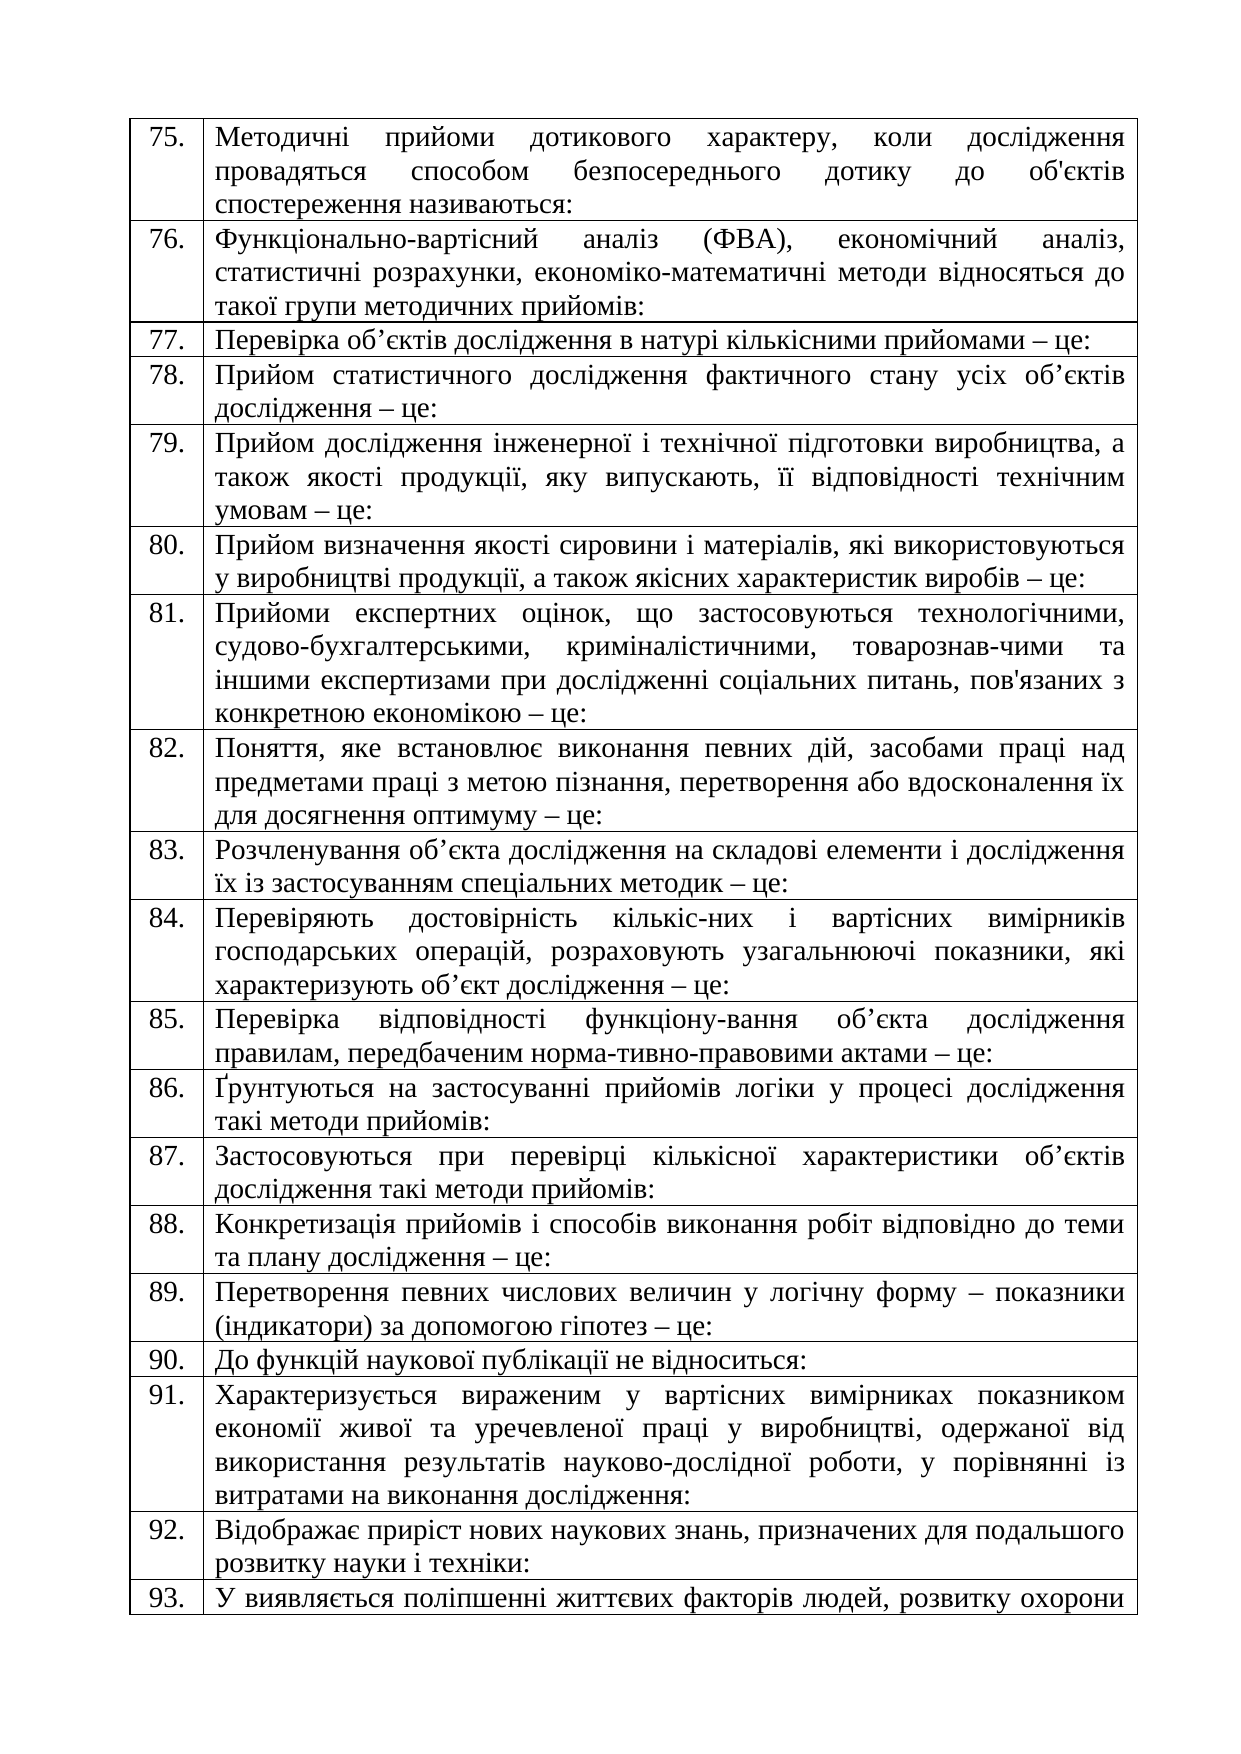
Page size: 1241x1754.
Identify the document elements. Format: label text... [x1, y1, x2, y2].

table_cell 88. [131, 1206, 203, 1273]
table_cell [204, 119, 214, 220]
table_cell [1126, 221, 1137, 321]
table_cell До функцій наукової публікації не відноситься: [204, 1342, 1137, 1376]
table_cell Характеризується вираженим у вартісних вимірниках показником економії живої та уречевленої праці у виробництві, одержаної від використання результатів науково-дослідної роботи, у порівнянні із витратами на виконання дослідження: [204, 1377, 1137, 1511]
table_cell Прийом дослідження інженерної і технічної підготовки виробництва, а також якості продукції, яку випускають, її відповідності технічним умовам – це: [204, 425, 1137, 526]
table_cell Конкретизація прийомів і способів виконання робіт відповідно до теми та плану дослідження – це: [204, 1206, 1137, 1273]
table_cell 76. [131, 221, 203, 321]
table_cell Розчленування об’єкта дослідження на складові елементи і дослідження їх із застосуванням спеціальних методик – це: [204, 832, 1137, 899]
table_cell Перевірка об’єктів дослідження в натурі кількісними прийомами – це: [204, 323, 1137, 356]
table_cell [204, 1580, 1137, 1614]
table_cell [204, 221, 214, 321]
table_cell 90. [131, 1342, 203, 1376]
table_cell Перевіряють достовірність кількіс-них і вартісних вимірників господарських операцій, розраховують узагальнюючі показники, які характеризують об’єкт дослідження – це: [204, 900, 1137, 1001]
table_cell Прийом визначення якості сировини і матеріалів, які використовуються у виробництві продукції, а також якісних характеристик виробів – це: [204, 527, 1137, 594]
table_cell Поняття, яке встановлює виконання певних дій, засобами праці над предметами праці з метою пізнання, перетворення або вдосконалення їх для досягнення оптимуму – це: [204, 730, 1137, 831]
table_cell 79. [131, 425, 203, 526]
table_cell 75. [131, 119, 203, 220]
table_cell 83. [131, 832, 203, 899]
table_cell 77. [131, 323, 203, 356]
table_cell 91. [131, 1377, 203, 1511]
table_cell Перевірка відповідності функціону-вання об’єкта дослідження правилам, передбаченим норма-тивно-правовими актами – це: [204, 1002, 1137, 1069]
table_cell 81. [131, 595, 203, 729]
table_cell 93. [131, 1580, 203, 1614]
table_cell Застосовуються при перевірці кількісної характеристики об’єктів дослідження такі методи прийомів: [204, 1138, 1137, 1205]
table_cell Перетворення певних числових величин у логічну форму – показники (індикатори) за допомогою гіпотез – це: [204, 1274, 1137, 1341]
table_cell 87. [131, 1138, 203, 1205]
table_cell 82. [131, 730, 203, 831]
table_cell 89. [131, 1274, 203, 1341]
table_cell Прийом статистичного дослідження фактичного стану усіх об’єктів дослідження – це: [204, 357, 1137, 424]
table_cell 80. [131, 527, 203, 594]
table_cell Відображає приріст нових наукових знань, призначених для подальшого розвитку науки і техніки: [204, 1512, 1137, 1579]
table_cell 78. [131, 357, 203, 424]
table_cell 84. [131, 900, 203, 1001]
table_cell Прийоми експертних оцінок, що застосовуються технологічними, судово-бухгалтерськими, криміналістичними, товарознав-чими та іншими експертизами при дослідженні соціальних питань, пов'язаних з конкретною економікою – це: [204, 595, 1137, 729]
table_cell 86. [131, 1070, 203, 1137]
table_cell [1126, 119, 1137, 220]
table_cell 85. [131, 1002, 203, 1069]
table_cell 92. [131, 1512, 203, 1579]
table_cell Ґрунтуються на застосуванні прийомів логіки у процесі дослідження такі методи прийомів: [204, 1070, 1137, 1137]
